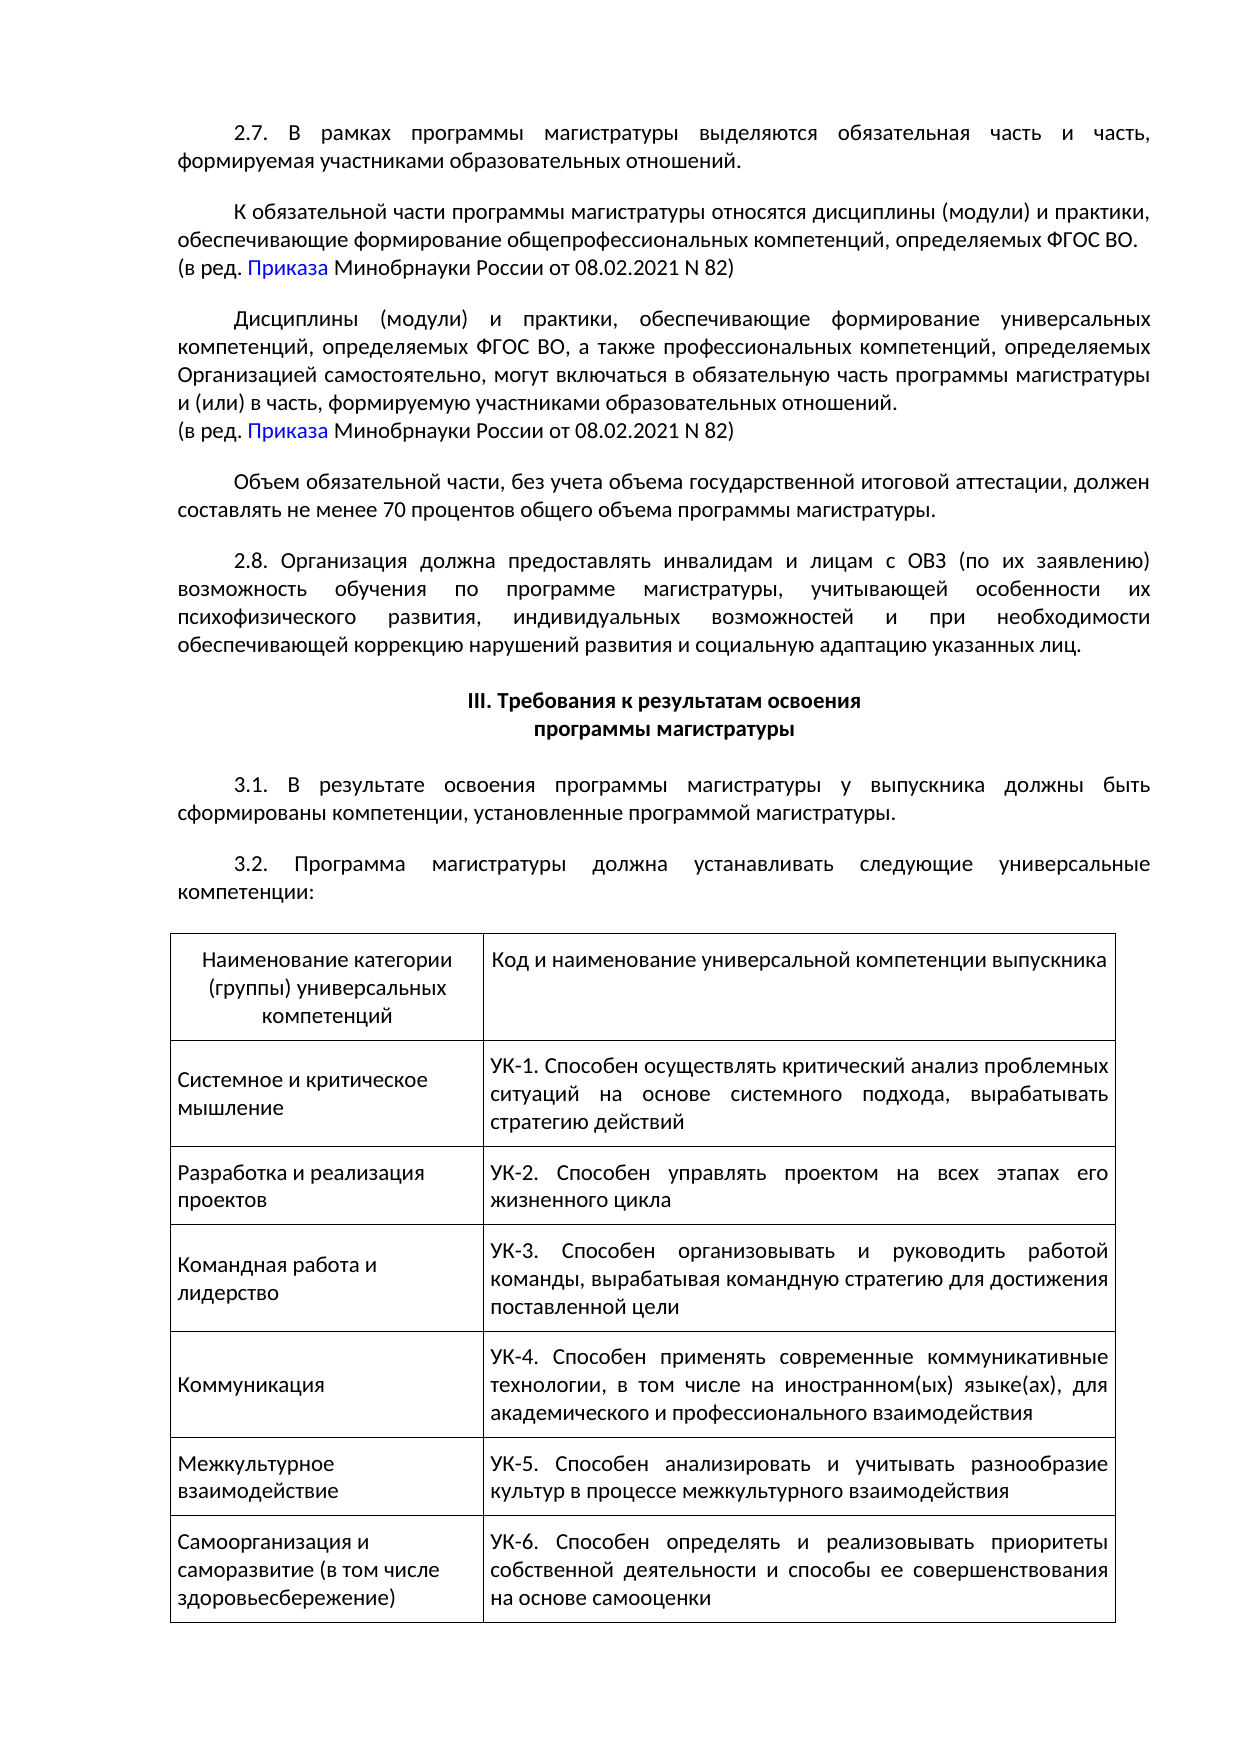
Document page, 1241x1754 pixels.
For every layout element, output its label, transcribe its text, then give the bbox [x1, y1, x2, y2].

table_cell УК-6. Способен определять и реализовывать приоритеты собственной деятельности и способы ее совершенствования на основе самооценки [484, 1516, 1115, 1622]
title программы магистратуры [177, 714, 1152, 742]
text 3.2. Программа магистратуры должна устанавливать следующие универсальные компетенции: [177, 849, 1152, 905]
text (в ред. Приказа Минобрнауки России от 08.02.2021 N 82) [177, 416, 1152, 444]
text 2.8. Организация должна предоставлять инвалидам и лицам с ОВЗ (по их заявлению) возможность обучения по программе магистратуры, учитывающей особенности их психофизического развития, индивидуальных возможностей и при необходимости обеспечивающей коррекцию нарушений развития и социальную адаптацию указанных лиц. [177, 546, 1152, 658]
text (в ред. Приказа Минобрнауки России от 08.02.2021 N 82) [177, 253, 1152, 281]
text К обязательной части программы магистратуры относятся дисциплины (модули) и практики, обеспечивающие формирование общепрофессиональных компетенций, определяемых ФГОС ВО. [177, 197, 1152, 253]
table_header Наименование категории (группы) универсальных компетенций [171, 934, 483, 1039]
table_cell Системное и критическое мышление [171, 1041, 483, 1146]
text Объем обязательной части, без учета объема государственной итоговой аттестации, должен составлять не менее 70 процентов общего объема программы магистратуры. [177, 467, 1152, 523]
title III. Требования к результатам освоения [177, 686, 1152, 714]
table_header Код и наименование универсальной компетенции выпускника [484, 934, 1115, 1039]
table_cell УК-4. Способен применять современные коммуникативные технологии, в том числе на иностранном(ых) языке(ах), для академического и профессионального взаимодействия [484, 1332, 1115, 1437]
table_cell УК-5. Способен анализировать и учитывать разнообразие культур в процессе межкультурного взаимодействия [484, 1438, 1115, 1515]
table_cell УК-2. Способен управлять проектом на всех этапах его жизненного цикла [484, 1147, 1115, 1224]
table_cell Самоорганизация и саморазвитие (в том числе здоровьесбережение) [171, 1516, 483, 1622]
table_cell Коммуникация [171, 1332, 483, 1437]
table_cell Разработка и реализация проектов [171, 1147, 483, 1224]
text 3.1. В результате освоения программы магистратуры у выпускника должны быть сформированы компетенции, установленные программой магистратуры. [177, 770, 1152, 826]
text 2.7. В рамках программы магистратуры выделяются обязательная часть и часть, формируемая участниками образовательных отношений. [177, 118, 1152, 174]
table_cell УК-1. Способен осуществлять критический анализ проблемных ситуаций на основе системного подхода, вырабатывать стратегию действий [484, 1041, 1115, 1146]
table_cell УК-3. Способен организовывать и руководить работой команды, вырабатывая командную стратегию для достижения поставленной цели [484, 1225, 1115, 1331]
table_cell Командная работа и лидерство [171, 1225, 483, 1331]
table_cell Межкультурное взаимодействие [171, 1438, 483, 1515]
text Дисциплины (модули) и практики, обеспечивающие формирование универсальных компетенций, определяемых ФГОС ВО, а также профессиональных компетенций, определяемых Организацией самостоятельно, могут включаться в обязательную часть программы магистратуры и (или) в часть, формируемую участниками образовательных отношений. [177, 304, 1152, 416]
